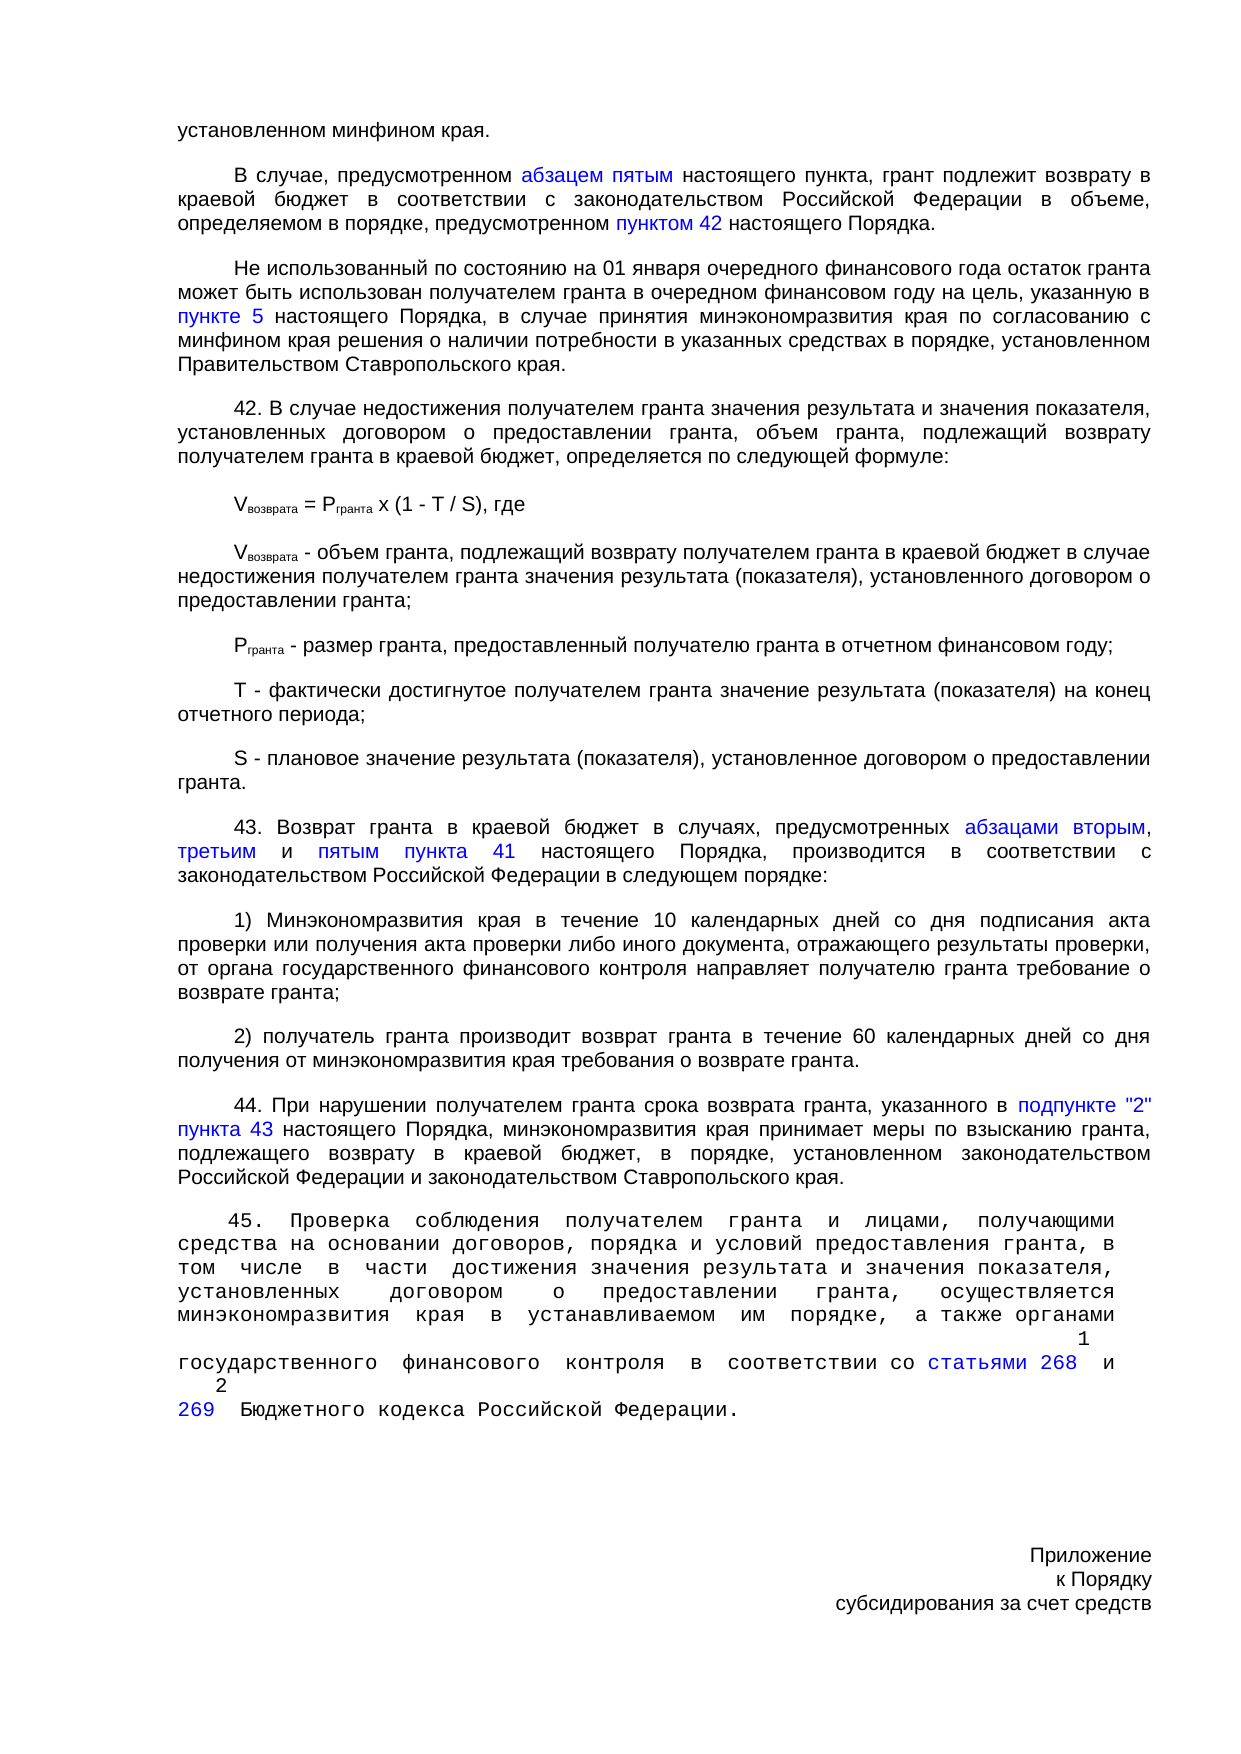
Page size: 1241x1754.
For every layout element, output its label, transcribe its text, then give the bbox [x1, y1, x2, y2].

text 45. Проверка соблюдения получателем гранта и лицами, получающими [177, 1210, 1152, 1233]
text государственного финансового контроля в соответствии со статьями 268 и [177, 1352, 1152, 1375]
text 2 [177, 1375, 1152, 1399]
text 269 Бюджетного кодекса Российской Федерации. [177, 1399, 1152, 1423]
text средства на основании договоров, порядка и условий предоставления гранта, в [177, 1233, 1152, 1257]
text 2) получатель гранта производит возврат гранта в течение 60 календарных дней со дня получения от минэкономразвития края требования о возврате гранта. [177, 1024, 1152, 1072]
text Pгранта - размер гранта, предоставленный получателю гранта в отчетном финансовом году; [177, 633, 1152, 657]
text Не использованный по состоянию на 01 января очередного финансового года остаток гранта может быть использован получателем гранта в очередном финансовом году на цель, указанную в пункте 5 настоящего Порядка, в случае принятия минэкономразвития края по согласованию с минфином края решения о наличии потребности в указанных средствах в порядке, установленном Правительством Ставропольского края. [177, 256, 1152, 375]
text В случае, предусмотренном абзацем пятым настоящего пункта, грант подлежит возврату в краевой бюджет в соответствии с законодательством Российской Федерации в объеме, определяемом в порядке, предусмотренном пунктом 42 настоящего Порядка. [177, 163, 1152, 235]
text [177, 118, 1152, 142]
text минэкономразвития края в устанавливаемом им порядке, а также органами [177, 1304, 1152, 1328]
text установленных договором о предоставлении гранта, осуществляется [177, 1281, 1152, 1304]
text 43. Возврат гранта в краевой бюджет в случаях, предусмотренных абзацами вторым, третьим и пятым пункта 41 настоящего Порядка, производится в соответствии с законодательством Российской Федерации в следующем порядке: [177, 815, 1152, 887]
text 42. В случае недостижения получателем гранта значения результата и значения показателя, установленных договором о предоставлении гранта, объем гранта, подлежащий возврату получателем гранта в краевой бюджет, определяется по следующей формуле: [177, 396, 1152, 468]
text 1) Минэкономразвития края в течение 10 календарных дней со дня подписания акта проверки или получения акта проверки либо иного документа, отражающего результаты проверки, от органа государственного финансового контроля направляет получателю гранта требование о возврате гранта; [177, 908, 1152, 1003]
text 44. При нарушении получателем гранта срока возврата гранта, указанного в подпункте "2" пункта 43 настоящего Порядка, минэкономразвития края принимает меры по взысканию гранта, подлежащего возврату в краевой бюджет, в порядке, установленном законодательством Российской Федерации и законодательством Ставропольского края. [177, 1093, 1152, 1189]
text T - фактически достигнутое получателем гранта значение результата (показателя) на конец отчетного периода; [177, 677, 1152, 725]
text том числе в части достижения значения результата и значения показателя, [177, 1257, 1152, 1281]
text Vвозврата = Pгранта x (1 - T / S), где [177, 492, 1152, 516]
text субсидирования за счет средств [177, 1590, 1152, 1614]
text Приложение [177, 1542, 1152, 1566]
text S - плановое значение результата (показателя), установленное договором о предоставлении гранта. [177, 746, 1152, 794]
text 1 [177, 1328, 1152, 1352]
text к Порядку [177, 1566, 1152, 1590]
text Vвозврата - объем гранта, подлежащий возврату получателем гранта в краевой бюджет в случае недостижения получателем гранта значения результата (показателя), установленного договором о предоставлении гранта; [177, 540, 1152, 612]
